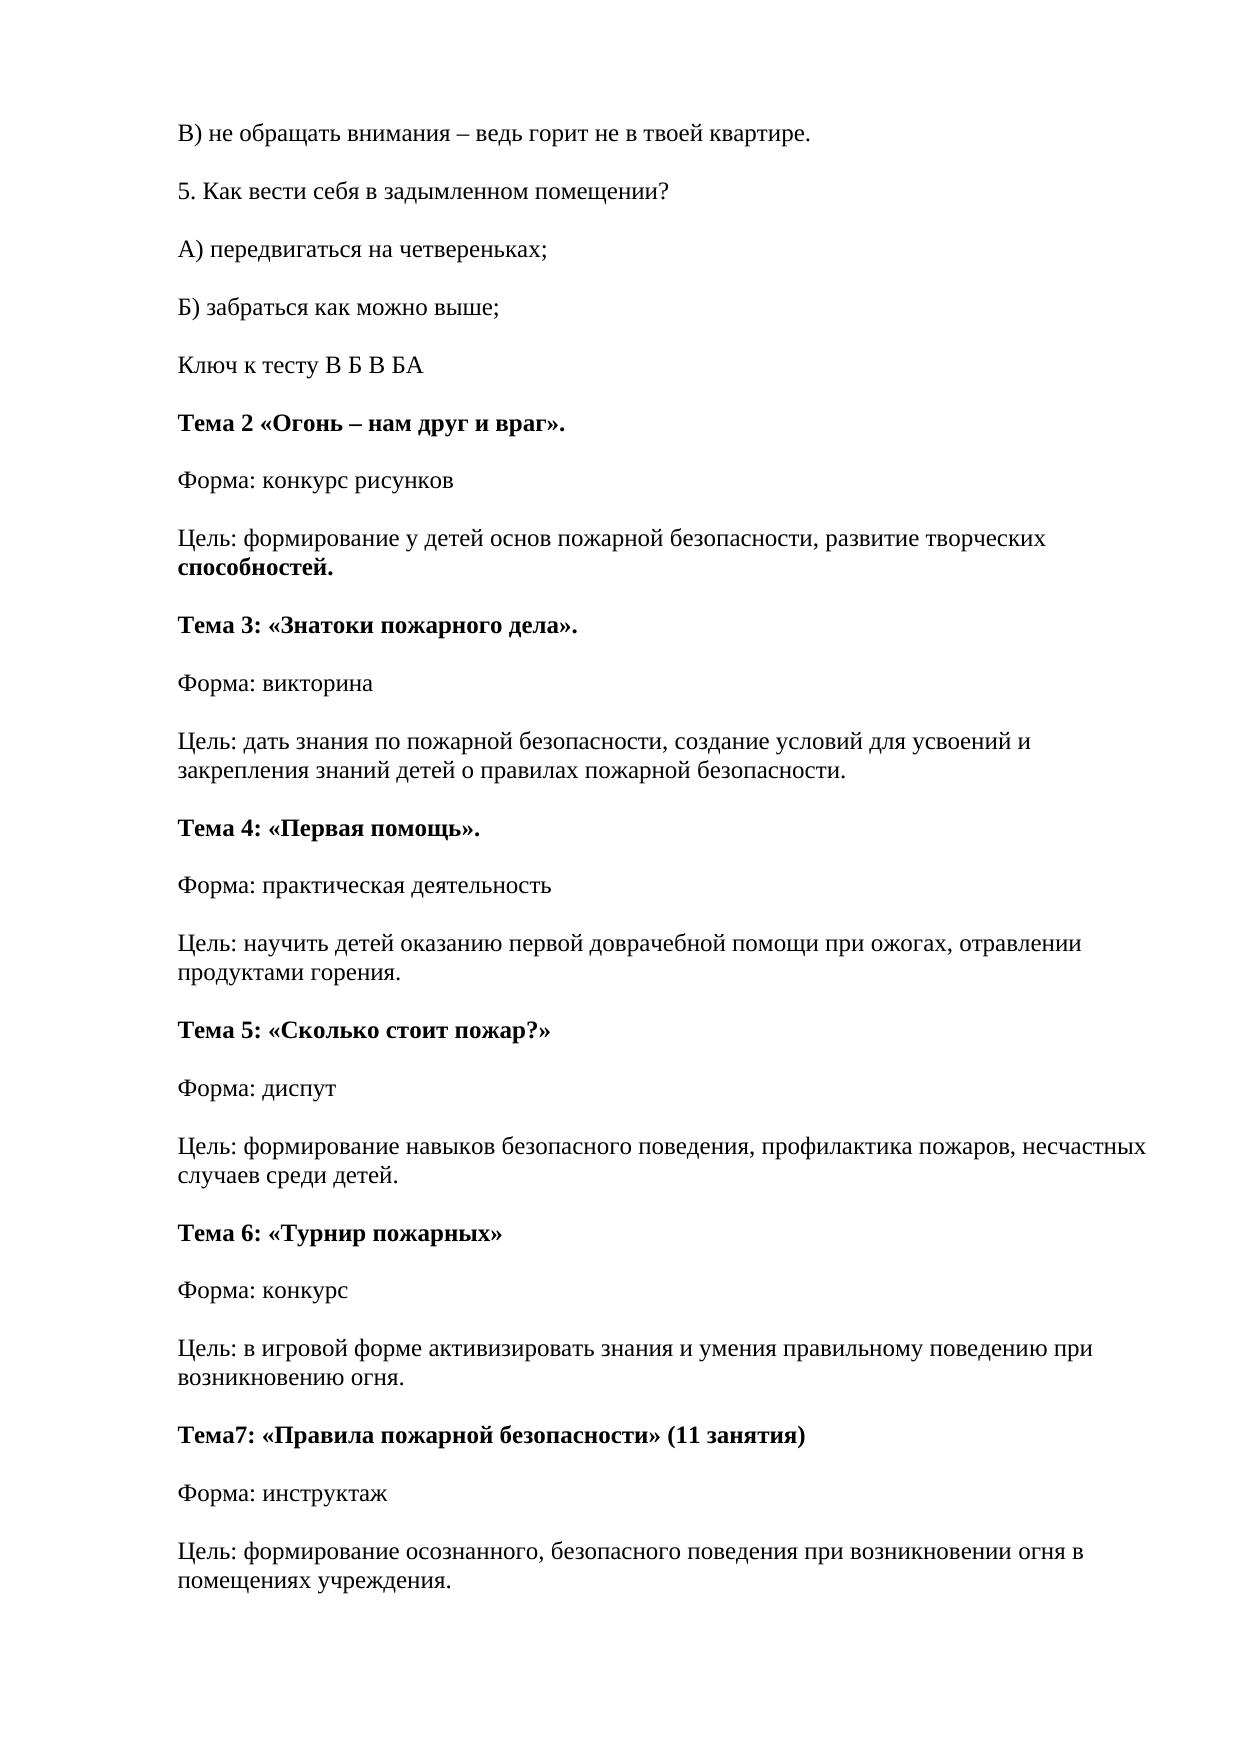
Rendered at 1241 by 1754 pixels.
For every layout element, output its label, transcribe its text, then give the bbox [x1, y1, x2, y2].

text Цель: в игровой форме активизировать знания и умения правильному поведению при возникновению огня. [177, 1333, 1152, 1391]
text Ключ к тесту В Б В БА [177, 350, 1152, 378]
text Цель: формирование у детей основ пожарной безопасности, развитие творческих способностей. [177, 523, 1152, 581]
text Форма: конкурс рисунков [177, 466, 1152, 494]
text Тема 3: «Знатоки пожарного дела». [177, 610, 1152, 639]
text В) не обращать внимания – ведь горит не в твоей квартире. [177, 118, 1152, 147]
text Тема 6: «Турнир пожарных» [177, 1218, 1152, 1246]
text Цель: дать знания по пожарной безопасности, создание условий для усвоений и закрепления знаний детей о правилах пожарной безопасности. [177, 726, 1152, 783]
text 5. Как вести себя в задымленном помещении? [177, 176, 1152, 205]
text Цель: формирование навыков безопасного поведения, профилактика пожаров, несчастных случаев среди детей. [177, 1131, 1152, 1188]
text Цель: научить детей оказанию первой доврачебной помощи при ожогах, отравлении продуктами горения. [177, 928, 1152, 986]
text Форма: диспут [177, 1073, 1152, 1102]
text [177, 1536, 1152, 1593]
text Тема 2 «Огонь – нам друг и враг». [177, 408, 1152, 436]
text Тема 5: «Сколько стоит пожар?» [177, 1015, 1152, 1044]
text А) передвигаться на четвереньках; [177, 234, 1152, 263]
text Форма: практическая деятельность [177, 871, 1152, 899]
text Б) забраться как можно выше; [177, 292, 1152, 321]
text Форма: конкурс [177, 1276, 1152, 1304]
text Форма: викторина [177, 668, 1152, 697]
text Тема 4: «Первая помощь». [177, 813, 1152, 841]
text Форма: инструктаж [177, 1478, 1152, 1507]
text Тема7: «Правила пожарной безопасности» (11 занятия) [177, 1420, 1152, 1449]
